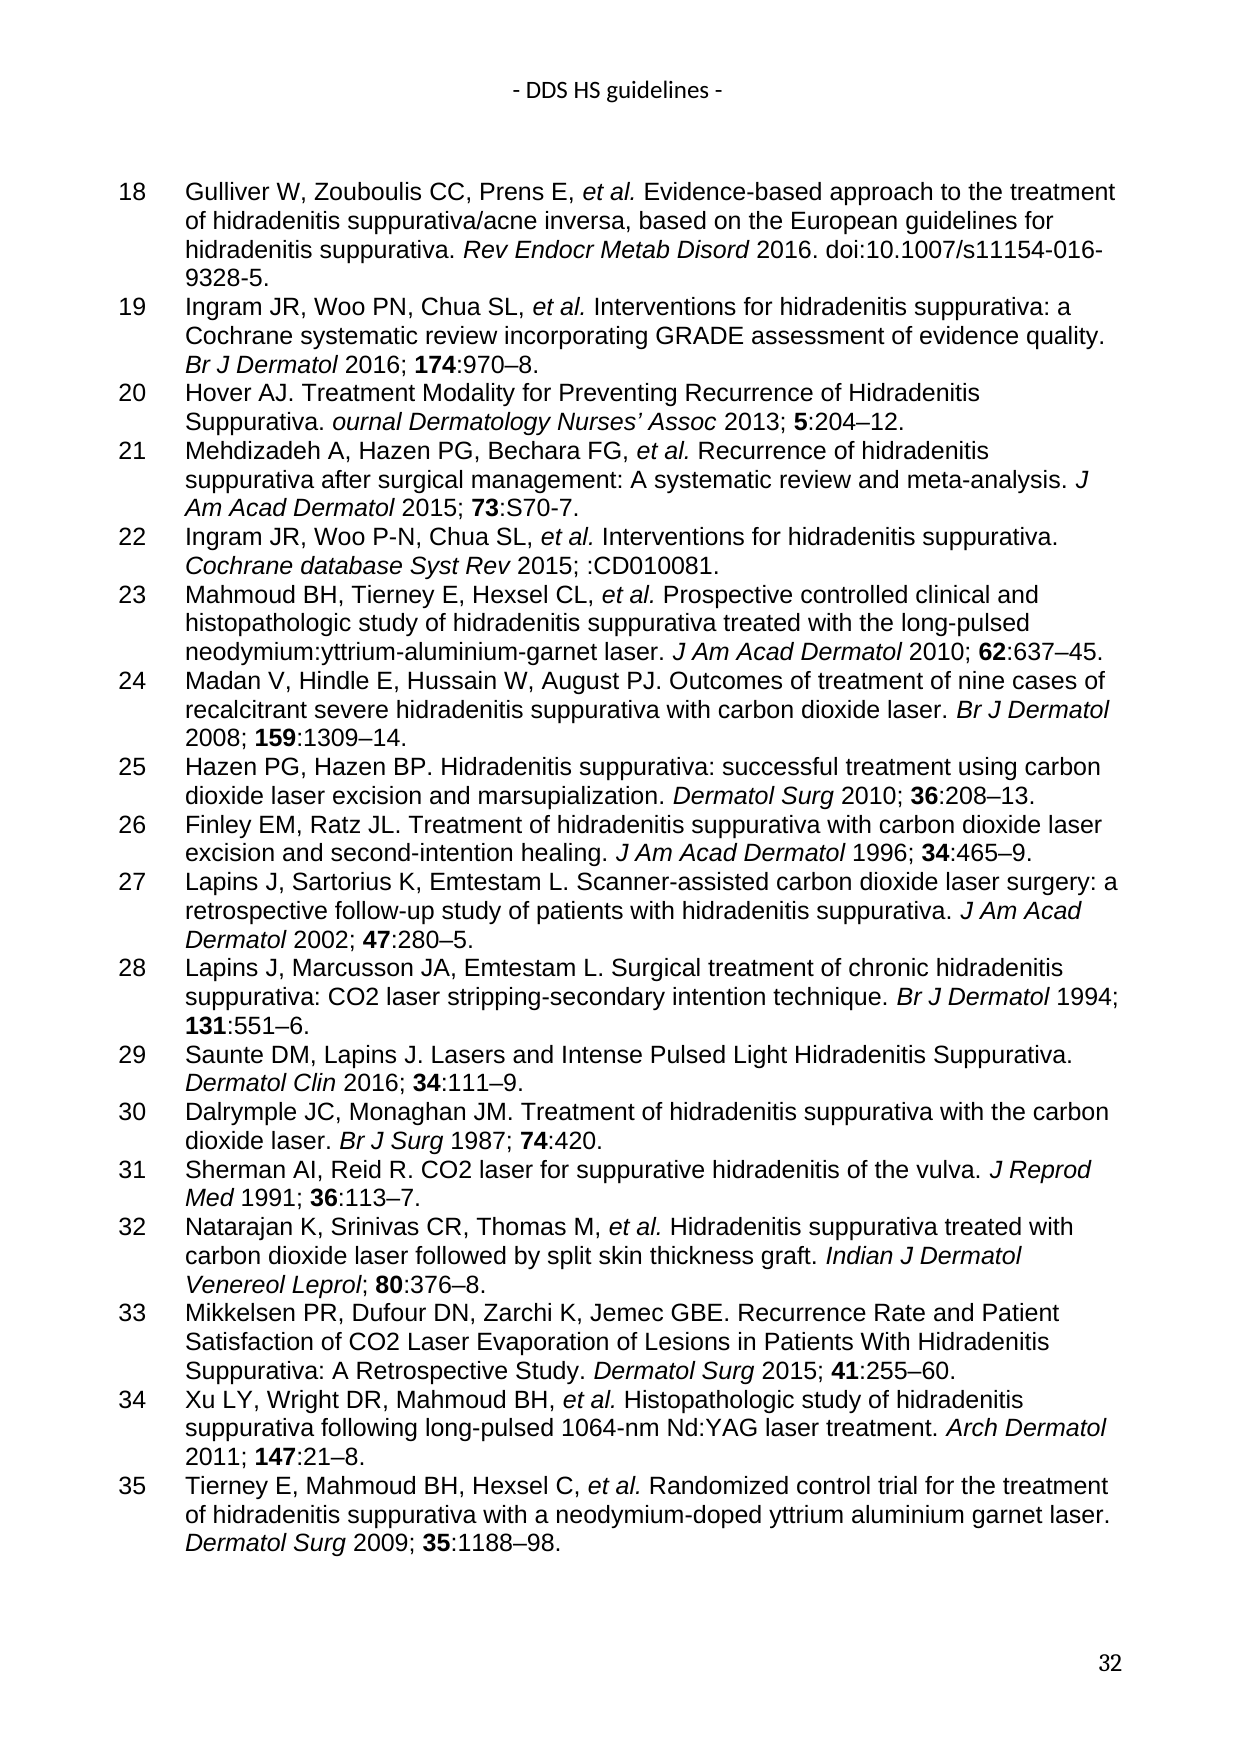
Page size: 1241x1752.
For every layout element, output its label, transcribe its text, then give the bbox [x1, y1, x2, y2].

text 24 Madan V, Hindle E, Hussain W, August PJ. Outcomes of treatment of nine cases of recalcitrant severe hidradenitis suppurativa with carbon dioxide laser. Br J Dermatol 2008; 159:1309–14. [118, 666, 1122, 752]
text 35 Tierney E, Mahmoud BH, Hexsel C, et al. Randomized control trial for the treatment of hidradenitis suppurativa with a neodymium-doped yttrium aluminium garnet laser. Dermatol Surg 2009; 35:1188–98. [118, 1471, 1122, 1557]
text 21 Mehdizadeh A, Hazen PG, Bechara FG, et al. Recurrence of hidradenitis suppurativa after surgical management: A systematic review and meta-analysis. J Am Acad Dermatol 2015; 73:S70-7. [118, 436, 1122, 522]
text 33 Mikkelsen PR, Dufour DN, Zarchi K, Jemec GBE. Recurrence Rate and Patient Satisfaction of CO2 Laser Evaporation of Lesions in Patients With Hidradenitis Suppurativa: A Retrospective Study. Dermatol Surg 2015; 41:255–60. [118, 1298, 1122, 1385]
text 22 Ingram JR, Woo P-N, Chua SL, et al. Interventions for hidradenitis suppurativa. Cochrane database Syst Rev 2015; :CD010081. [118, 522, 1122, 580]
text 26 Finley EM, Ratz JL. Treatment of hidradenitis suppurativa with carbon dioxide laser excision and second-intention healing. J Am Acad Dermatol 1996; 34:465–9. [118, 810, 1122, 867]
text 32 Natarajan K, Srinivas CR, Thomas M, et al. Hidradenitis suppurativa treated with carbon dioxide laser followed by split skin thickness graft. Indian J Dermatol Venereol Leprol; 80:376–8. [118, 1212, 1122, 1298]
text 29 Saunte DM, Lapins J. Lasers and Intense Pulsed Light Hidradenitis Suppurativa. Dermatol Clin 2016; 34:111–9. [118, 1040, 1122, 1097]
text 34 Xu LY, Wright DR, Mahmoud BH, et al. Histopathologic study of hidradenitis suppurativa following long-pulsed 1064-nm Nd:YAG laser treatment. Arch Dermatol 2011; 147:21–8. [118, 1385, 1122, 1471]
text 27 Lapins J, Sartorius K, Emtestam L. Scanner-assisted carbon dioxide laser surgery: a retrospective follow-up study of patients with hidradenitis suppurativa. J Am Acad Dermatol 2002; 47:280–5. [118, 867, 1122, 953]
text 18 Gulliver W, Zouboulis CC, Prens E, et al. Evidence-based approach to the treatment of hidradenitis suppurativa/acne inversa, based on the European guidelines for hidradenitis suppurativa. Rev Endocr Metab Disord 2016. doi:10.1007/s11154-016-9328-5. [118, 177, 1122, 292]
text 28 Lapins J, Marcusson JA, Emtestam L. Surgical treatment of chronic hidradenitis suppurativa: CO2 laser stripping-secondary intention technique. Br J Dermatol 1994; 131:551–6. [118, 953, 1122, 1040]
text 25 Hazen PG, Hazen BP. Hidradenitis suppurativa: successful treatment using carbon dioxide laser excision and marsupialization. Dermatol Surg 2010; 36:208–13. [118, 752, 1122, 810]
text 19 Ingram JR, Woo PN, Chua SL, et al. Interventions for hidradenitis suppurativa: a Cochrane systematic review incorporating GRADE assessment of evidence quality. Br J Dermatol 2016; 174:970–8. [118, 292, 1122, 378]
text 30 Dalrymple JC, Monaghan JM. Treatment of hidradenitis suppurativa with the carbon dioxide laser. Br J Surg 1987; 74:420. [118, 1097, 1122, 1155]
text 20 Hover AJ. Treatment Modality for Preventing Recurrence of Hidradenitis Suppurativa. ournal Dermatology Nurses’ Assoc 2013; 5:204–12. [118, 378, 1122, 436]
text 23 Mahmoud BH, Tierney E, Hexsel CL, et al. Prospective controlled clinical and histopathologic study of hidradenitis suppurativa treated with the long-pulsed neodymium:yttrium-aluminium-garnet laser. J Am Acad Dermatol 2010; 62:637–45. [118, 580, 1122, 666]
text 31 Sherman AI, Reid R. CO2 laser for suppurative hidradenitis of the vulva. J Reprod Med 1991; 36:113–7. [118, 1155, 1122, 1212]
